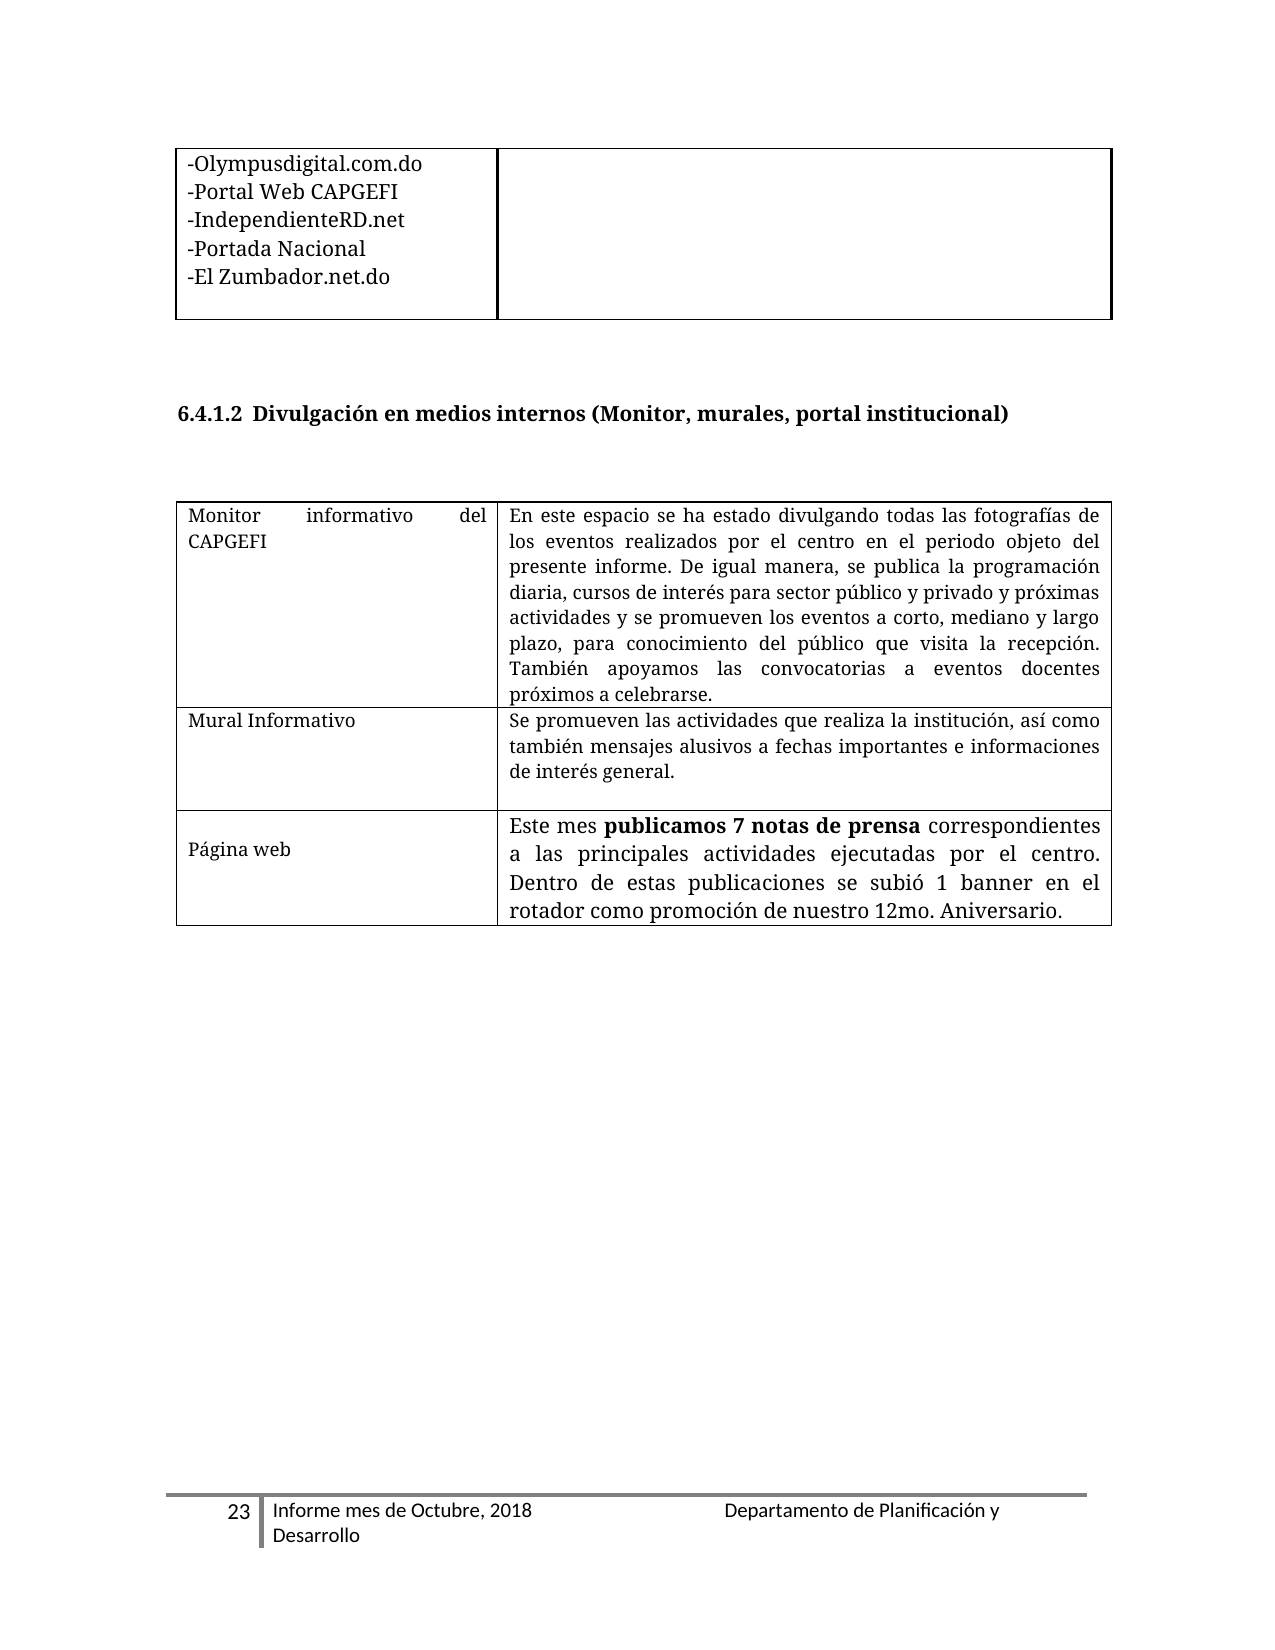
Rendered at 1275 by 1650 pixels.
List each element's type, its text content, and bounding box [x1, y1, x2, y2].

list Divulgación en medios internos (Monitor, murales, portal institucional) [177, 399, 1098, 427]
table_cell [499, 149, 1110, 319]
table_header Monitor informativo del CAPGEFI [177, 503, 497, 707]
table_header En este espacio se ha estado divulgando todas las fotografías de los eventos realizados por el centro en el periodo objeto del presente informe. De igual manera, se publica la programación diaria, cursos de interés para sector público y privado y próximas actividades y se promueven los eventos a corto, mediano y largo plazo, para conocimiento del público que visita la recepción. También apoyamos las convocatorias a eventos docentes próximos a celebrarse. [498, 503, 1111, 707]
table_cell Este mes publicamos 7 notas de prensa correspondientes a las principales actividades ejecutadas por el centro. Dentro de estas publicaciones se subió 1 banner en el rotador como promoción de nuestro 12mo. Aniversario. [498, 811, 1111, 924]
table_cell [177, 149, 496, 319]
table_cell Página web [177, 811, 497, 924]
table_cell Mural Informativo [177, 708, 497, 810]
table_cell Se promueven las actividades que realiza la institución, así como también mensajes alusivos a fechas importantes e informaciones de interés general. [498, 708, 1111, 810]
